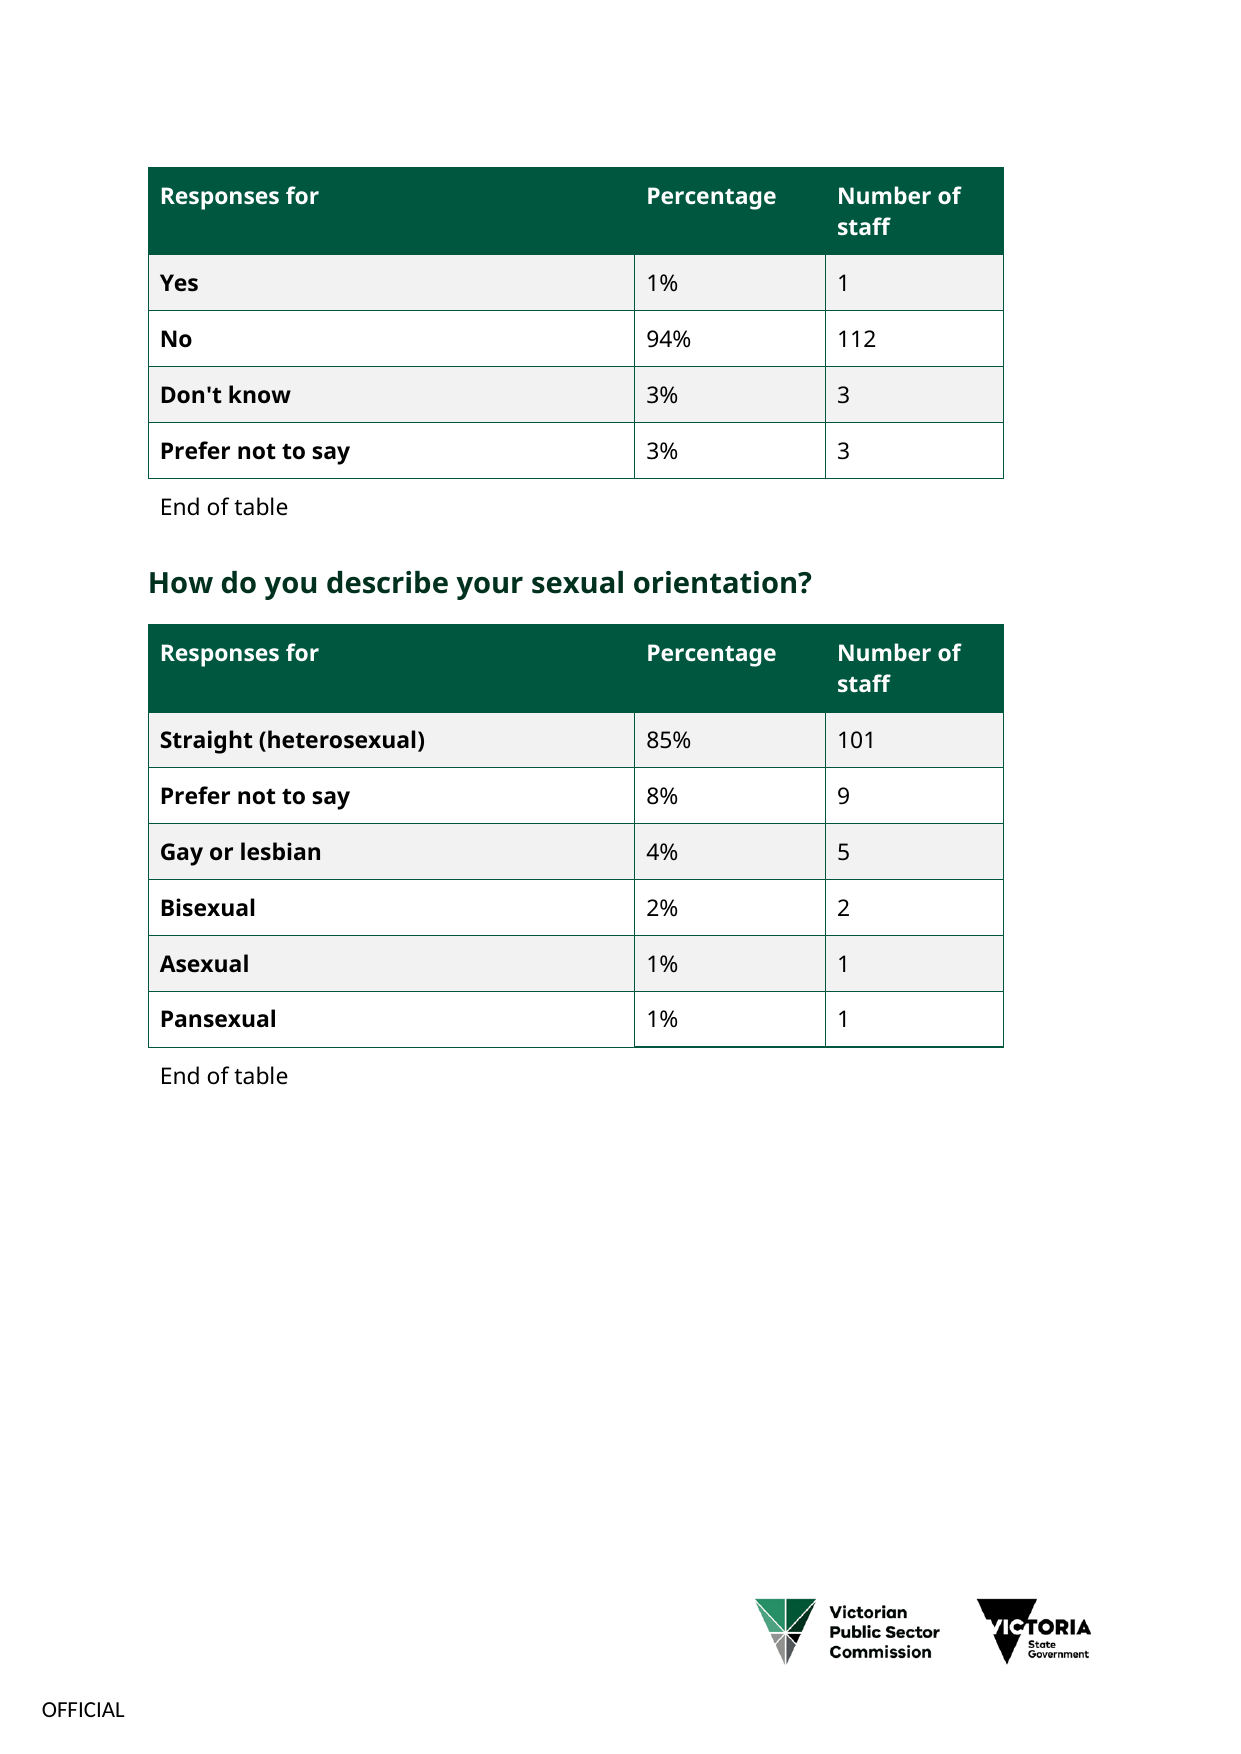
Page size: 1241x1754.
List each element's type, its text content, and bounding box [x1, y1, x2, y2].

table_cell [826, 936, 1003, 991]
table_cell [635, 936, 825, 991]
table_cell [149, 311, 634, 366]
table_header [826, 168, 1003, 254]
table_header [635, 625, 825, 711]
picture [754, 1598, 1093, 1666]
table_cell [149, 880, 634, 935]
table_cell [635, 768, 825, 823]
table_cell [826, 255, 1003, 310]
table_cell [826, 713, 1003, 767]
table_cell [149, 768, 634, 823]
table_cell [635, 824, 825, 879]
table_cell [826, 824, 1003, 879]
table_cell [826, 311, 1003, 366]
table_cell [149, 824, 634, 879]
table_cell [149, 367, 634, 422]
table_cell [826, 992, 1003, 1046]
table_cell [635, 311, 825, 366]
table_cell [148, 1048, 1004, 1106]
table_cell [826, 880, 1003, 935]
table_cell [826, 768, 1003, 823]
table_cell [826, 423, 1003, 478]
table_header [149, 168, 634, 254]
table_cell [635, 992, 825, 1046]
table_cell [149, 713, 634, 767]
subtitle How do you describe your sexual orientation? [148, 562, 1092, 602]
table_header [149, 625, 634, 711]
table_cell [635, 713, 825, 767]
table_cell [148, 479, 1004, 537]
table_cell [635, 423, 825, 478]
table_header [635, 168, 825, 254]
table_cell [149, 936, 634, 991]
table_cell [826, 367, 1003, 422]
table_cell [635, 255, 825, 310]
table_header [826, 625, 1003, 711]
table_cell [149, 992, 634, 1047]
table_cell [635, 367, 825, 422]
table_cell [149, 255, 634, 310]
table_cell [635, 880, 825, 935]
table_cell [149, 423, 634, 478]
